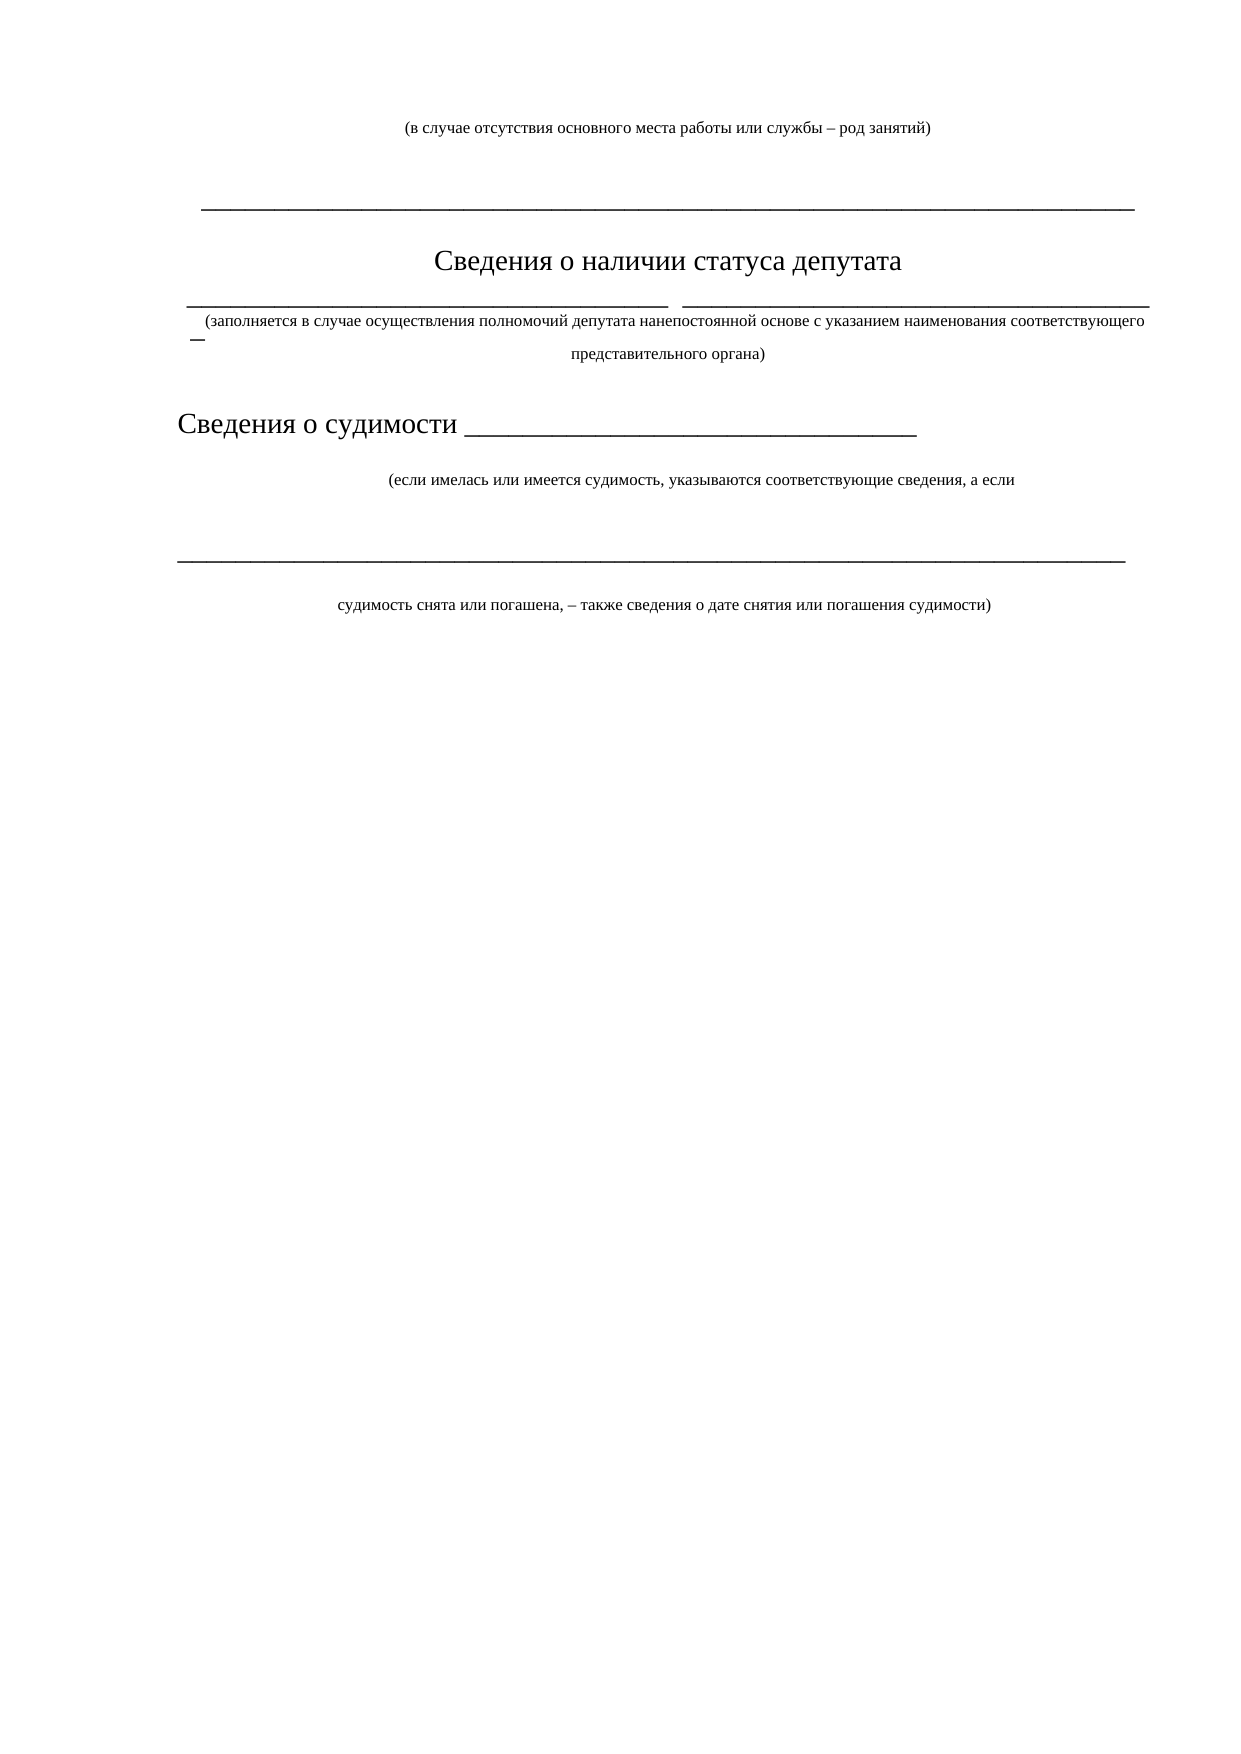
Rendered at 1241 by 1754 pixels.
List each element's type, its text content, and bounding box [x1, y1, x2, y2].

text _________________________________________________________________ [177, 532, 1152, 566]
text (если имелась или имеется судимость, указываются соответствующие сведения, а если [177, 469, 1152, 503]
text судимость снята или погашена, – также сведения о дате снятия или погашения судимости) [177, 595, 1152, 628]
text Сведения о судимости _______________________________ [177, 407, 1152, 440]
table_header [166, 89, 1170, 377]
